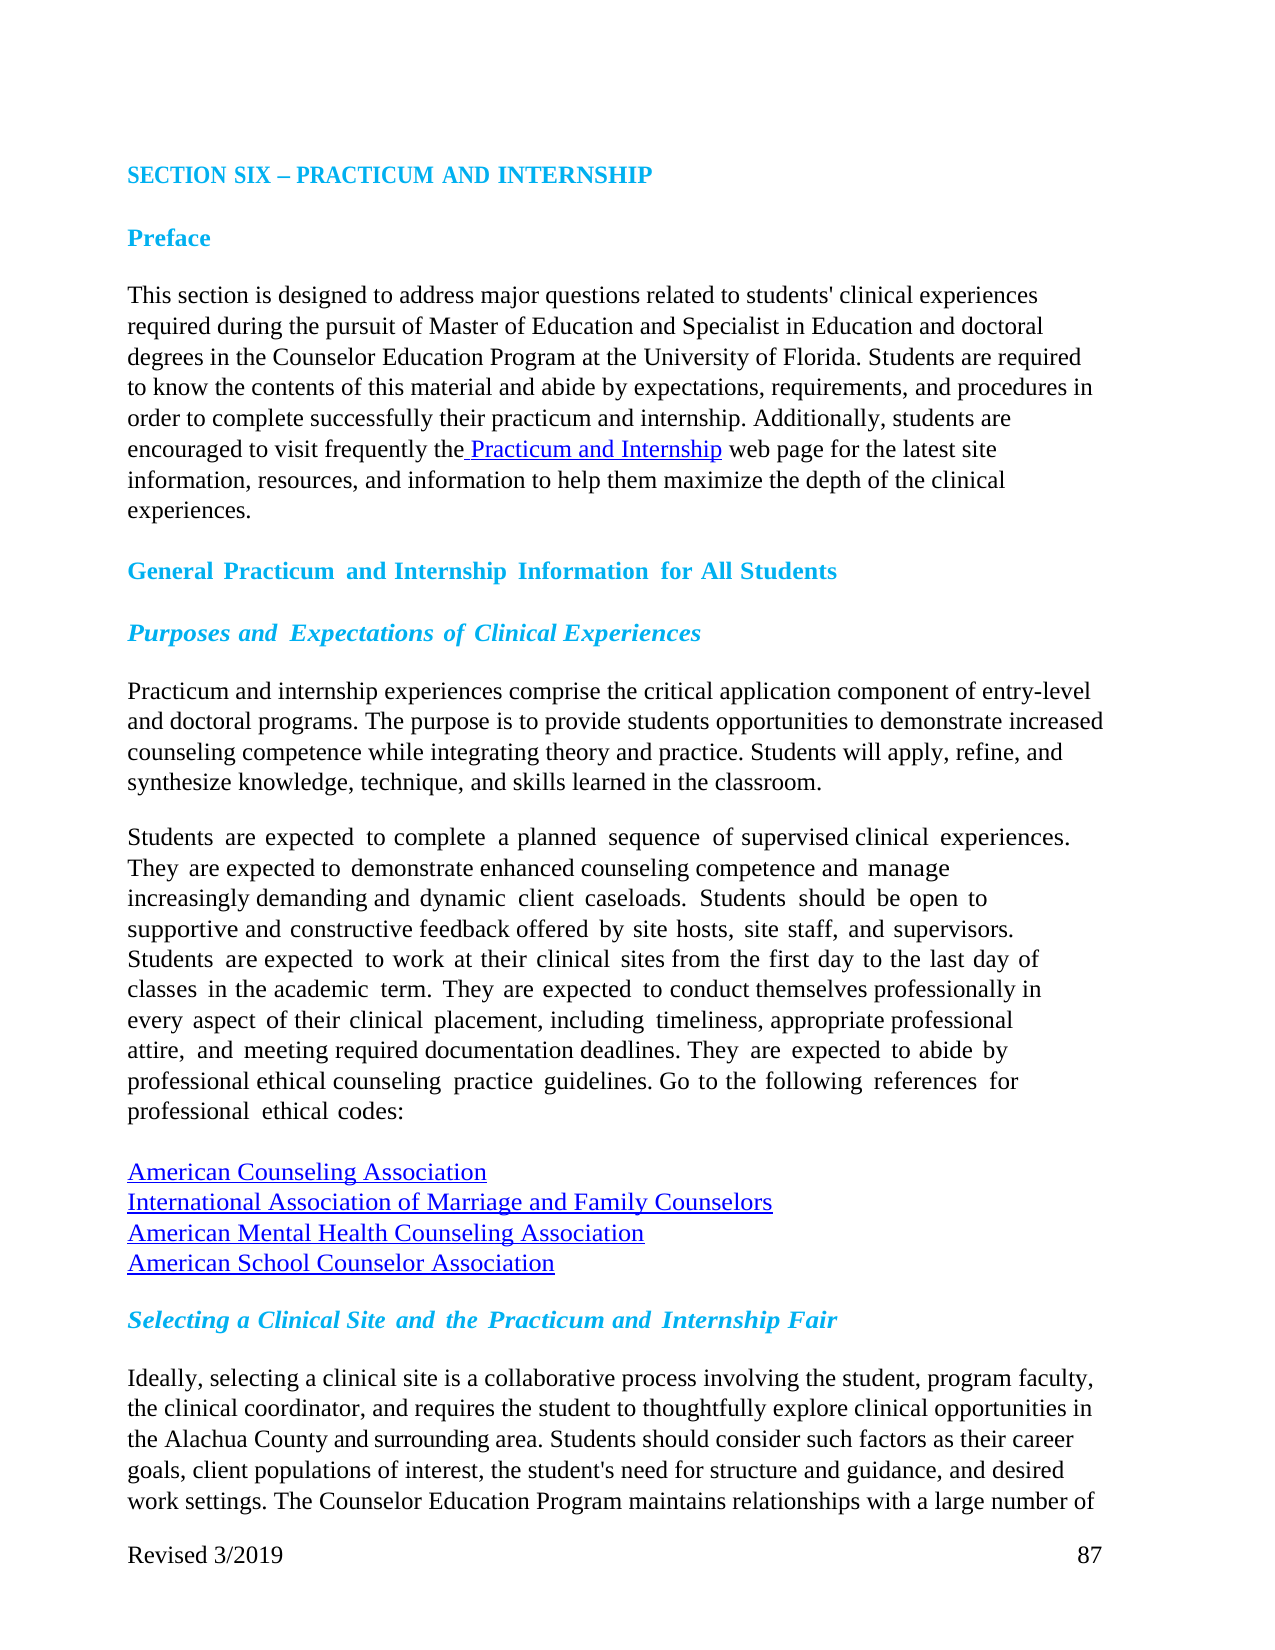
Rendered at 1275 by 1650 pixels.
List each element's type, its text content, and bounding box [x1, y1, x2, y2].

text Practicum and internship experiences comprise the critical application component of entry-level and doctoral programs. The purpose is to provide students opportunities to demonstrate increased counseling competence while integrating theory and practice. Students will apply, refine, and synthesize knowledge, technique, and skills learned in the classroom. [127, 676, 1111, 796]
text International Association of Marriage and Family Counselors [127, 1187, 1074, 1216]
text American Mental Health Counseling Association [127, 1218, 1074, 1247]
text American Counseling Association [127, 1157, 1074, 1186]
subtitle General Practicum and Internship Information for All Students [127, 556, 1127, 585]
subtitle Purposes and Expectations of Clinical Experiences [127, 618, 1127, 647]
subtitle Preface [127, 223, 1127, 251]
text American School Counselor Association [127, 1248, 1074, 1277]
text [127, 1363, 1119, 1514]
subtitle SECTION SIX – PRACTICUM AND INTERNSHIP [127, 160, 1127, 189]
subtitle Selecting a Clinical Site and the Practicum and Internship Fair [127, 1305, 1127, 1334]
text This section is designed to address major questions related to students' clinical experiences required during the pursuit of Master of Education and Specialist in Education and doctoral degrees in the Counselor Education Program at the University of Florida. Students are required to know the contents of this material and abide by expectations, requirements, and procedures in order to complete successfully their practicum and internship. Additionally, students are encouraged to visit frequently the Practicum and Internship web page for the latest site information, resources, and information to help them maximize the depth of the clinical experiences. [127, 280, 1104, 524]
text Students are expected to complete a planned sequence of supervised clinical experiences. They are expected to demonstrate enhanced counseling competence and manage increasingly demanding and dynamic client caseloads. Students should be open to supportive and constructive feedback offered by site hosts, site staff, and supervisors. Students are expected to work at their clinical sites from the first day to the last day of classes in the academic term. They are expected to conduct themselves professionally in every aspect of their clinical placement, including timeliness, appropriate professional attire, and meeting required documentation deadlines. They are expected to abide by professional ethical counseling practice guidelines. Go to the following references for professional ethical codes: [127, 822, 1074, 1125]
